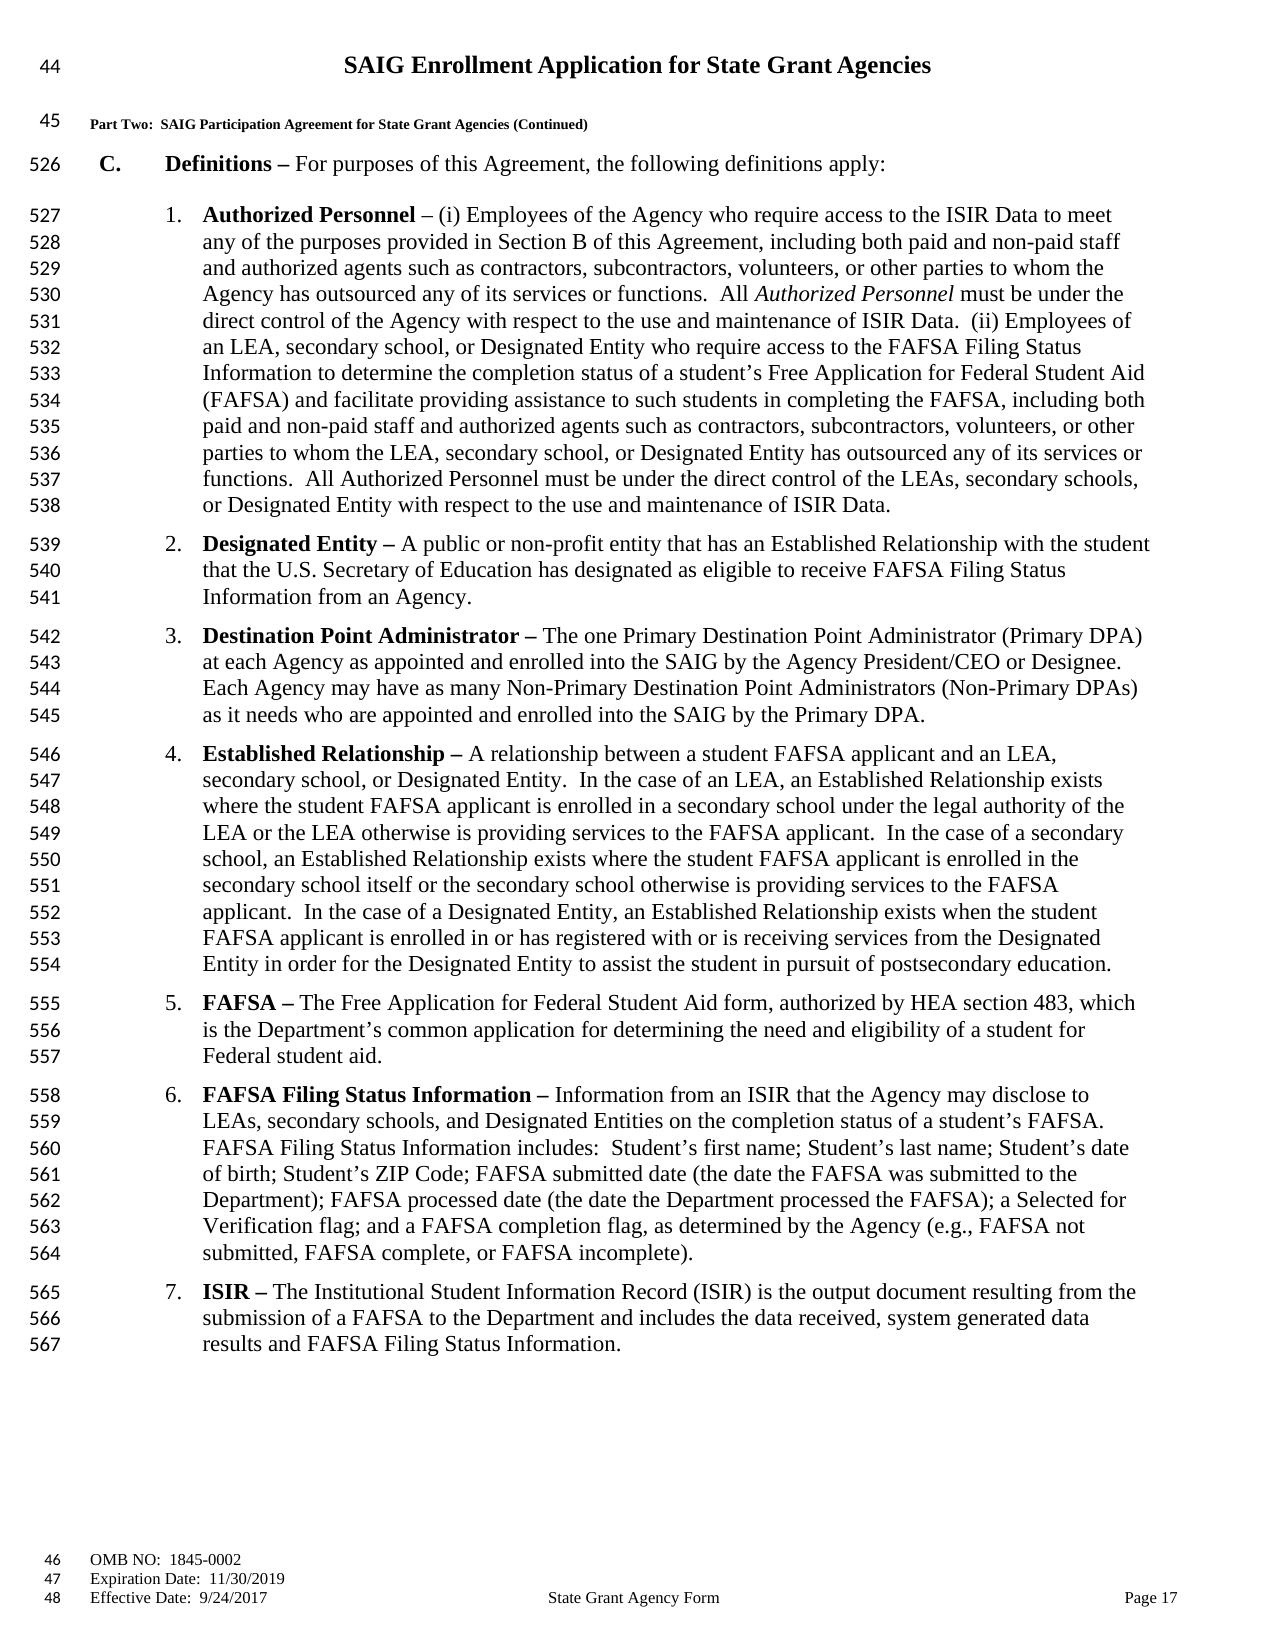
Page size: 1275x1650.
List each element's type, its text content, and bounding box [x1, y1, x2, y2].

list ISIR – The Institutional Student Information Record (ISIR) is the output document resulting from the submission of a FAFSA to the Department and includes the data received, system generated data results and FAFSA Filing Status Information. [165, 1278, 1151, 1357]
list Designated Entity – A public or non-profit entity that has an Established Relationship with the student that the U.S. Secretary of Education has designated as eligible to receive FAFSA Filing Status Information from an Agency. [165, 530, 1151, 609]
list FAFSA Filing Status Information – Information from an ISIR that the Agency may disclose to LEAs, secondary schools, and Designated Entities on the completion status of a student’s FAFSA. FAFSA Filing Status Information includes: Student’s first name; Student’s last name; Student’s date of birth; Student’s ZIP Code; FAFSA submitted date (the date the FAFSA was submitted to the Department); FAFSA processed date (the date the Department processed the FAFSA); a Selected for Verification flag; and a FAFSA completion flag, as determined by the Agency (e.g., FAFSA not submitted, FAFSA complete, or FAFSA incomplete). [165, 1081, 1151, 1265]
list Definitions – For purposes of this Agreement, the following definitions apply: [99, 150, 1186, 176]
list Established Relationship – A relationship between a student FAFSA applicant and an LEA, secondary school, or Designated Entity. In the case of an LEA, an Established Relationship exists where the student FAFSA applicant is enrolled in a secondary school under the legal authority of the LEA or the LEA otherwise is providing services to the FAFSA applicant. In the case of a secondary school, an Established Relationship exists where the student FAFSA applicant is enrolled in the secondary school itself or the secondary school otherwise is providing services to the FAFSA applicant. In the case of a Designated Entity, an Established Relationship exists when the student FAFSA applicant is enrolled in or has registered with or is receiving services from the Designated Entity in order for the Designated Entity to assist the student in pursuit of postsecondary education. [165, 739, 1151, 977]
list Authorized Personnel – (i) Employees of the Agency who require access to the ISIR Data to meet any of the purposes provided in Section B of this Agreement, including both paid and non-paid staff and authorized agents such as contractors, subcontractors, volunteers, or other parties to whom the Agency has outsourced any of its services or functions. All Authorized Personnel must be under the direct control of the Agency with respect to the use and maintenance of ISIR Data. (ii) Employees of an LEA, secondary school, or Designated Entity who require access to the FAFSA Filing Status Information to determine the completion status of a student’s Free Application for Federal Student Aid (FAFSA) and facilitate providing assistance to such students in completing the FAFSA, including both paid and non-paid staff and authorized agents such as contractors, subcontractors, volunteers, or other parties to whom the LEA, secondary school, or Designated Entity has outsourced any of its services or functions. All Authorized Personnel must be under the direct control of the LEAs, secondary schools, or Designated Entity with respect to the use and maintenance of ISIR Data. [165, 201, 1151, 518]
list Destination Point Administrator – The one Primary Destination Point Administrator (Primary DPA) at each Agency as appointed and enrolled into the SAIG by the Agency President/CEO or Designee. Each Agency may have as many Non-Primary Destination Point Administrators (Non-Primary DPAs) as it needs who are appointed and enrolled into the SAIG by the Primary DPA. [165, 622, 1151, 727]
list FAFSA – The Free Application for Federal Student Aid form, authorized by HEA section 483, which is the Department’s common application for determining the need and eligibility of a student for Federal student aid. [165, 989, 1151, 1068]
